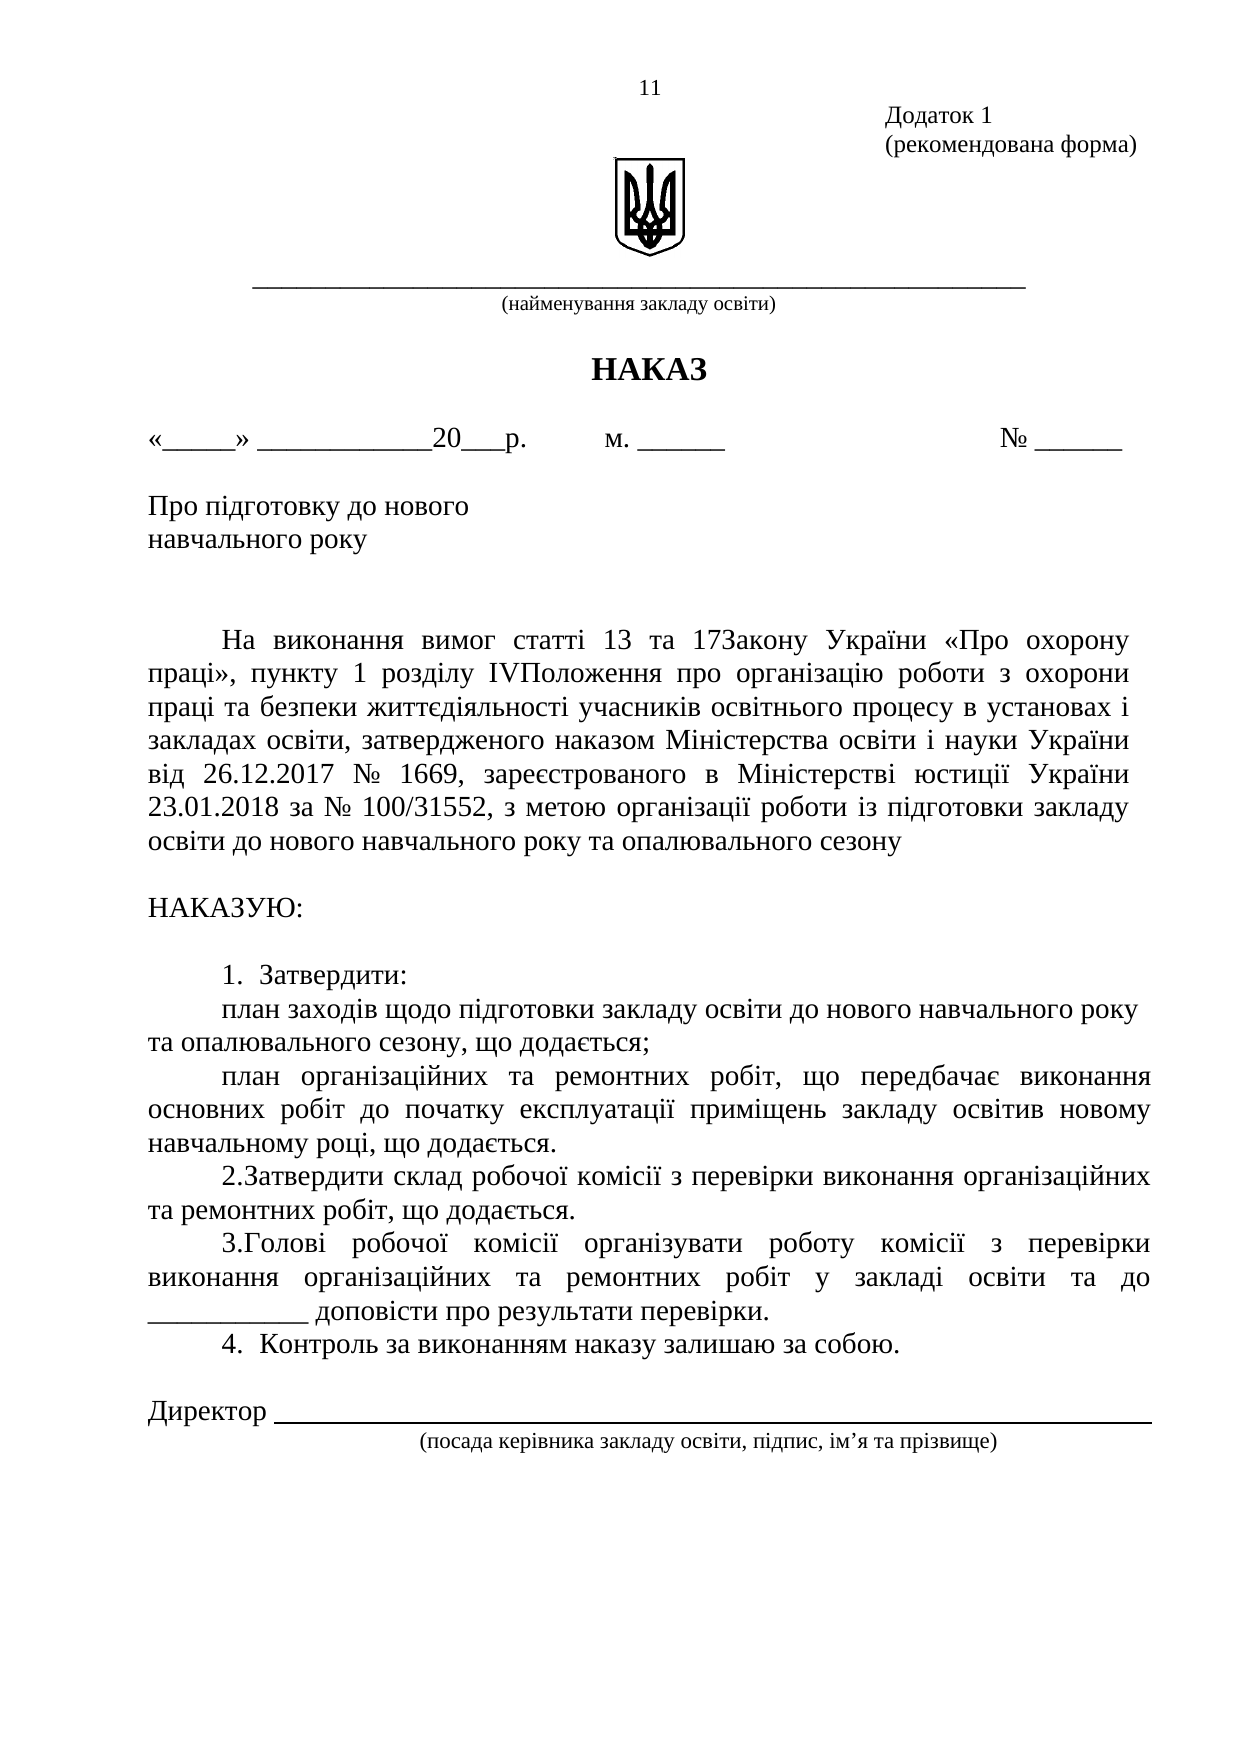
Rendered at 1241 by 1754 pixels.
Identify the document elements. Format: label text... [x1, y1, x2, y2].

list Затвердити: [221, 957, 1152, 991]
text Додаток 1 [885, 100, 1117, 129]
list Голові робочої комісії організувати роботу комісії з перевірки виконання організаційних та ремонтних робіт у закладі освіти та до ___________ доповісти про результати перевірки. [148, 1226, 1152, 1326]
text план заходів щодо підготовки закладу освіти до нового навчального року та опалювального сезону, що додається; [148, 991, 1152, 1058]
text НАКАЗ [147, 349, 1152, 387]
text (посада керівника закладу освіти, підпис, ім’я та прізвище) [266, 1427, 1152, 1453]
text «_____» ____________20___р. м. ______ № ______ [148, 421, 1130, 454]
text (найменування закладу освіти) [147, 291, 1130, 315]
picture [613, 157, 687, 258]
list Затвердити склад робочої комісії з перевірки виконання організаційних та ремонтних робіт, що додається. [148, 1158, 1152, 1226]
text (рекомендована форма) [885, 129, 1152, 158]
text На виконання вимог статті 13 та 17Закону України «Про охорону праці», пункту 1 розділу ІVПоложення про організацію роботи з охорони праці та безпеки життєдіяльності учасників освітнього процесу в установах і закладах освіти, затвердженого наказом Міністерства освіти і науки України від 26.12.2017 № 1669, зареєстрованого в Міністерстві юстиції України 23.01.2018 за № 100/31552, з метою організації роботи із підготовки закладу освіти до нового навчального року та опалювального сезону [148, 622, 1130, 857]
text _____________________________________________________ [147, 258, 1130, 291]
list Контроль за виконанням наказу залишаю за собою. [221, 1326, 1152, 1360]
text Директор [148, 1393, 1152, 1427]
text НАКАЗУЮ: [148, 890, 1130, 924]
text план організаційних та ремонтних робіт, що передбачає виконання основних робіт до початку експлуатації приміщень закладу освітив новому навчальному році, що додається. [148, 1058, 1152, 1158]
text Про підготовку до нового навчального року [148, 488, 561, 555]
